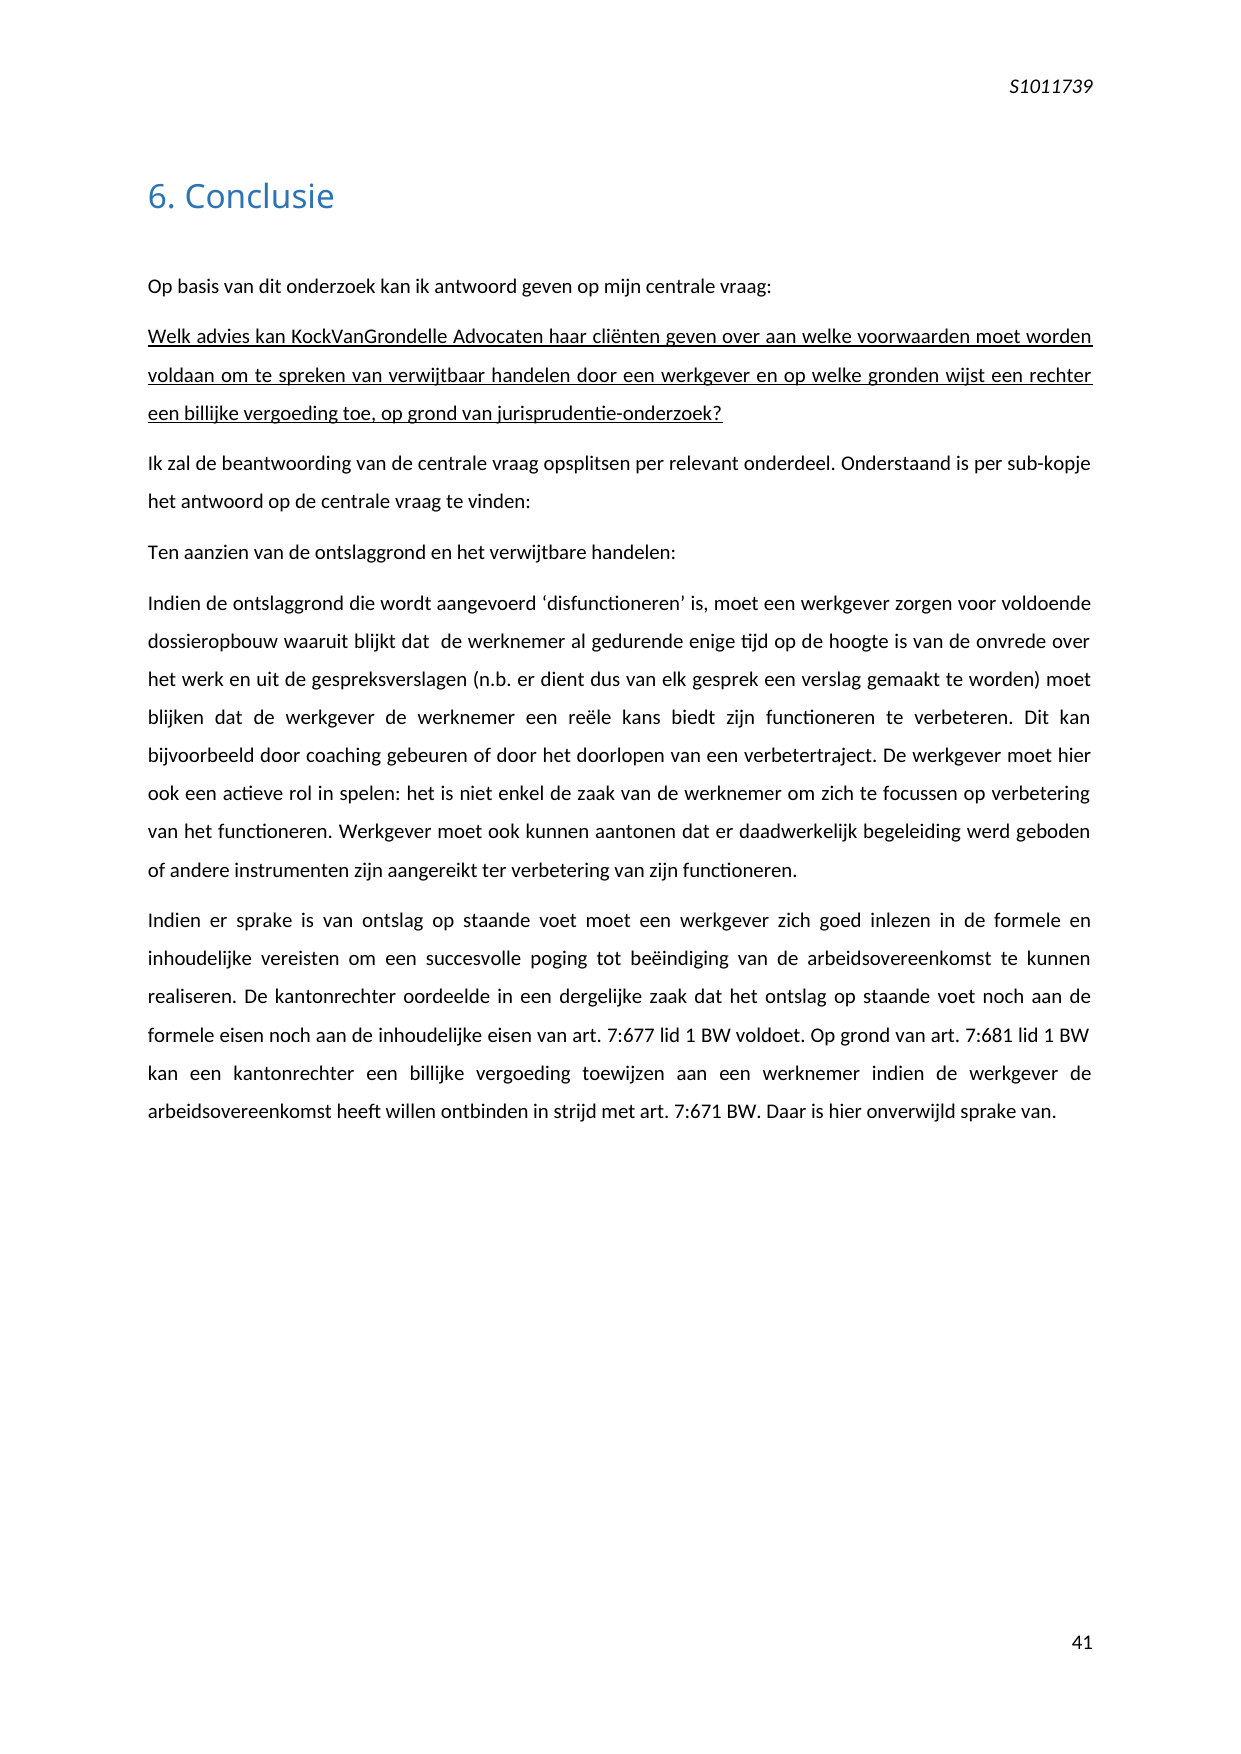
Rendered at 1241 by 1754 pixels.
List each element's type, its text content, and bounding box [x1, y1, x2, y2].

text Ik zal de beantwoording van de centrale vraag opsplitsen per relevant onderdeel. Onderstaand is per sub-kopje het antwoord op de centrale vraag te vinden: [148, 451, 1093, 514]
subtitle 6. Conclusie [148, 173, 1093, 218]
text Welk advies kan KockVanGrondelle Advocaten haar cliënten geven over aan welke voorwaarden moet worden voldaan om te spreken van verwijtbaar handelen door een werkgever en op welke gronden wijst een rechter een billijke vergoeding toe, op grond van jurisprudentie-onderzoek? [148, 324, 1093, 345]
text Welk advies kan KockVanGrondelle Advocaten haar cliënten geven over aan welke voorwaarden moet worden voldaan om te spreken van verwijtbaar handelen door een werkgever en op welke gronden wijst een rechter een billijke vergoeding toe, op grond van jurisprudentie-onderzoek? [148, 385, 1093, 425]
text Ten aanzien van de ontslaggrond en het verwijtbare handelen: [148, 539, 1093, 565]
text Indien de ontslaggrond die wordt aangevoerd ‘disfunctioneren’ is, moet een werkgever zorgen voor voldoende dossieropbouw waaruit blijkt dat de werknemer al gedurende enige tijd op de hoogte is van de onvrede over het werk en uit de gespreksverslagen (n.b. er dient dus van elk gesprek een verslag gemaakt te worden) moet blijken dat de werkgever de werknemer een reële kans biedt zijn functioneren te verbeteren. Dit kan bijvoorbeeld door coaching gebeuren of door het doorlopen van een verbetertraject. De werkgever moet hier ook een actieve rol in spelen: het is niet enkel de zaak van de werknemer om zich te focussen op verbetering van het functioneren. Werkgever moet ook kunnen aantonen dat er daadwerkelijk begeleiding werd geboden of andere instrumenten zijn aangereikt ter verbetering van zijn functioneren. [148, 590, 1093, 882]
text Op basis van dit onderzoek kan ik antwoord geven op mijn centrale vraag: [148, 273, 1093, 298]
text Welk advies kan KockVanGrondelle Advocaten haar cliënten geven over aan welke voorwaarden moet worden voldaan om te spreken van verwijtbaar handelen door een werkgever en op welke gronden wijst een rechter een billijke vergoeding toe, op grond van jurisprudentie-onderzoek? [148, 347, 1093, 384]
text Indien er sprake is van ontslag op staande voet moet een werkgever zich goed inlezen in de formele en inhoudelijke vereisten om een succesvolle poging tot beëindiging van de arbeidsovereenkomst te kunnen realiseren. De kantonrechter oordeelde in een dergelijke zaak dat het ontslag op staande voet noch aan de formele eisen noch aan de inhoudelijke eisen van art. 7:677 lid 1 BW voldoet. Op grond van art. 7:681 lid 1 BW kan een kantonrechter een billijke vergoeding toewijzen aan een werknemer indien de werkgever de arbeidsovereenkomst heeft willen ontbinden in strijd met art. 7:671 BW. Daar is hier onverwijld sprake van. [148, 907, 1093, 1123]
